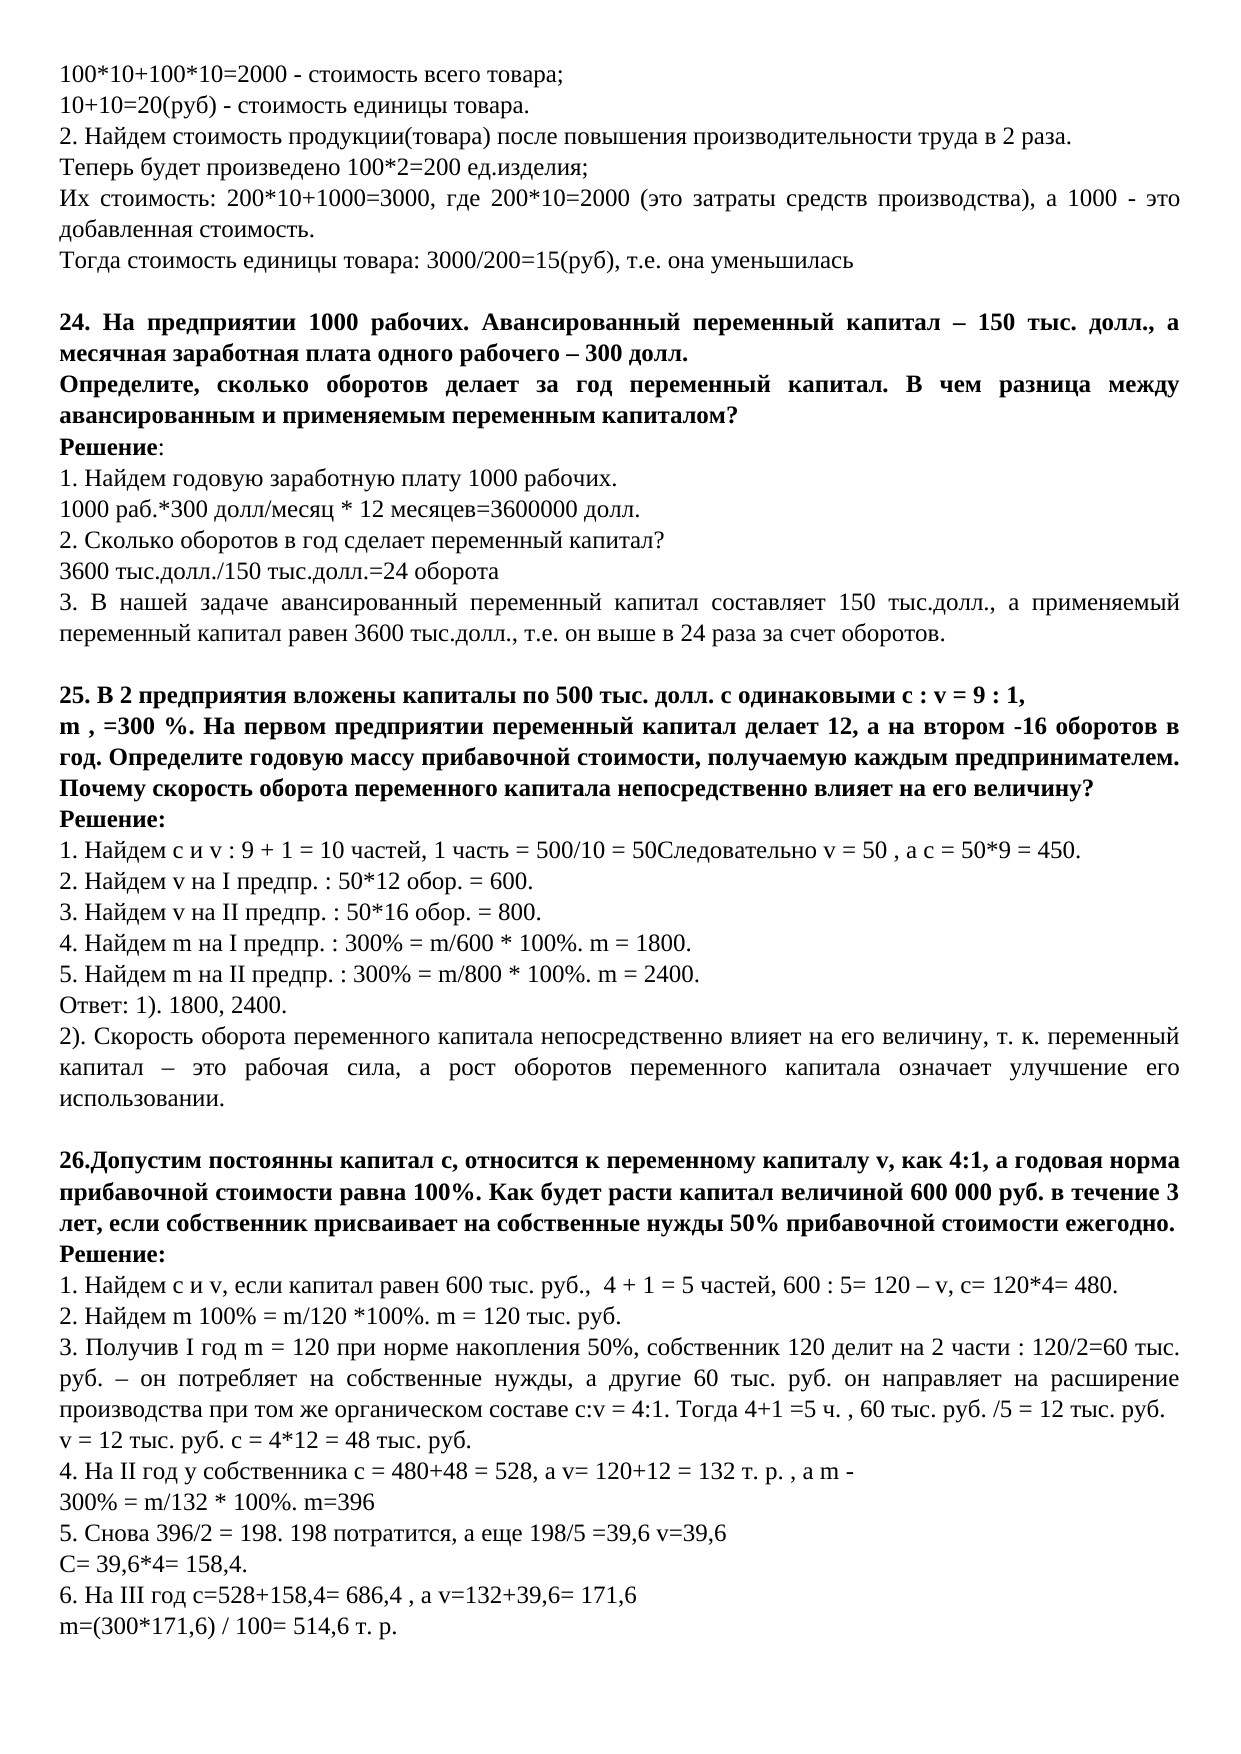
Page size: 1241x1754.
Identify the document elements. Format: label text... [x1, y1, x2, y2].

text 2. Найдем m 100% = m/120 *100%. m = 120 тыс. руб. [59, 1301, 1181, 1329]
text Решение: [59, 432, 1181, 460]
text v = 12 тыс. руб. c = 4*12 = 48 тыс. руб. [59, 1425, 1181, 1454]
text 5. Снова 396/2 = 198. 198 потратится, а еще 198/5 =39,6 v=39,6 [59, 1518, 1181, 1547]
text 24. На предприятии 1000 рабочих. Авансированный переменный капитал – 150 тыс. долл., а месячная заработная плата одного рабочего – 300 долл. [59, 307, 1181, 367]
text Решение: [59, 804, 1181, 833]
text 100*10+100*10=2000 - стоимость всего товара; [59, 59, 1181, 88]
text 3600 тыс.долл./150 тыс.долл.=24 оборота [59, 556, 1181, 584]
text 1. Найдем c и v : 9 + 1 = 10 частей, 1 часть = 500/10 = 50Следовательно v = 50 , а c = 50*9 = 450. [59, 835, 1181, 864]
text m , =300 %. На первом предприятии переменный капитал делает 12, а на втором -16 оборотов в год. Определите годовую массу прибавочной стоимости, получаемую каждым предпринимателем. Почему скорость оборота переменного капитала непосредственно влияет на его величину? [59, 711, 1181, 802]
text 4. Найдем m на I предпр. : 300% = m/600 * 100%. m = 1800. [59, 928, 1181, 957]
text 26.Допустим постоянны капитал c, относится к переменному капиталу v, как 4:1, а годовая норма прибавочной стоимости равна 100%. Как будет расти капитал величиной 600 000 руб. в течение 3 лет, если собственник присваивает на собственные нужды 50% прибавочной стоимости ежегодно. [59, 1146, 1181, 1236]
text Теперь будет произведено 100*2=200 ед.изделия; [59, 152, 1181, 181]
text 3. Найдем v на II предпр. : 50*16 обор. = 800. [59, 897, 1181, 926]
text 2. Найдем v на I предпр. : 50*12 обор. = 600. [59, 866, 1181, 895]
text 25. В 2 предприятия вложены капиталы по 500 тыс. долл. с одинаковыми c : v = 9 : 1, [59, 680, 1181, 709]
text 1. Найдем годовую заработную плату 1000 рабочих. [59, 463, 1181, 491]
text 2). Скорость оборота переменного капитала непосредственно влияет на его величину, т. к. переменный капитал – это рабочая сила, а рост оборотов переменного капитала означает улучшение его использовании. [59, 1021, 1181, 1112]
text 6. На III год c=528+158,4= 686,4 , а v=132+39,6= 171,6 [59, 1580, 1181, 1609]
text m=(300*171,6) / 100= 514,6 т. р. [59, 1611, 1181, 1640]
text Тогда стоимость единицы товара: 3000/200=15(руб), т.е. она уменьшилась [59, 245, 1181, 274]
text 1000 раб.*300 долл/месяц * 12 месяцев=3600000 долл. [59, 494, 1181, 522]
text 5. Найдем m на II предпр. : 300% = m/800 * 100%. m = 2400. [59, 959, 1181, 988]
text 4. На II год у собственника c = 480+48 = 528, а v= 120+12 = 132 т. р. , а m - [59, 1456, 1181, 1485]
text Ответ: 1). 1800, 2400. [59, 990, 1181, 1019]
text Решение: [59, 1239, 1181, 1267]
text 2. Сколько оборотов в год сделает переменный капитал? [59, 525, 1181, 553]
text 300% = m/132 * 100%. m=396 [59, 1487, 1181, 1516]
text 3. В нашей задаче авансированный переменный капитал составляет 150 тыс.долл., а применяемый переменный капитал равен 3600 тыс.долл., т.е. он выше в 24 раза за счет оборотов. [59, 587, 1181, 647]
text Их стоимость: 200*10+1000=3000, где 200*10=2000 (это затраты средств производства), а 1000 - это добавленная стоимость. [59, 183, 1181, 243]
text Определите, сколько оборотов делает за год переменный капитал. В чем разница между авансированным и применяемым переменным капиталом? [59, 369, 1181, 429]
text 2. Найдем стоимость продукции(товара) после повышения производительности труда в 2 раза. [59, 121, 1181, 150]
text 1. Найдем c и v, если капитал равен 600 тыс. руб., 4 + 1 = 5 частей, 600 : 5= 120 – v, c= 120*4= 480. [59, 1270, 1181, 1298]
text 10+10=20(руб) - стоимость единицы товара. [59, 90, 1181, 119]
text 3. Получив I год m = 120 при норме накопления 50%, собственник 120 делит на 2 части : 120/2=60 тыс. руб. – он потребляет на собственные нужды, а другие 60 тыс. руб. он направляет на расширение производства при том же органическом составе c:v = 4:1. Тогда 4+1 =5 ч. , 60 тыс. руб. /5 = 12 тыс. руб. [59, 1332, 1181, 1423]
text C= 39,6*4= 158,4. [59, 1549, 1181, 1578]
